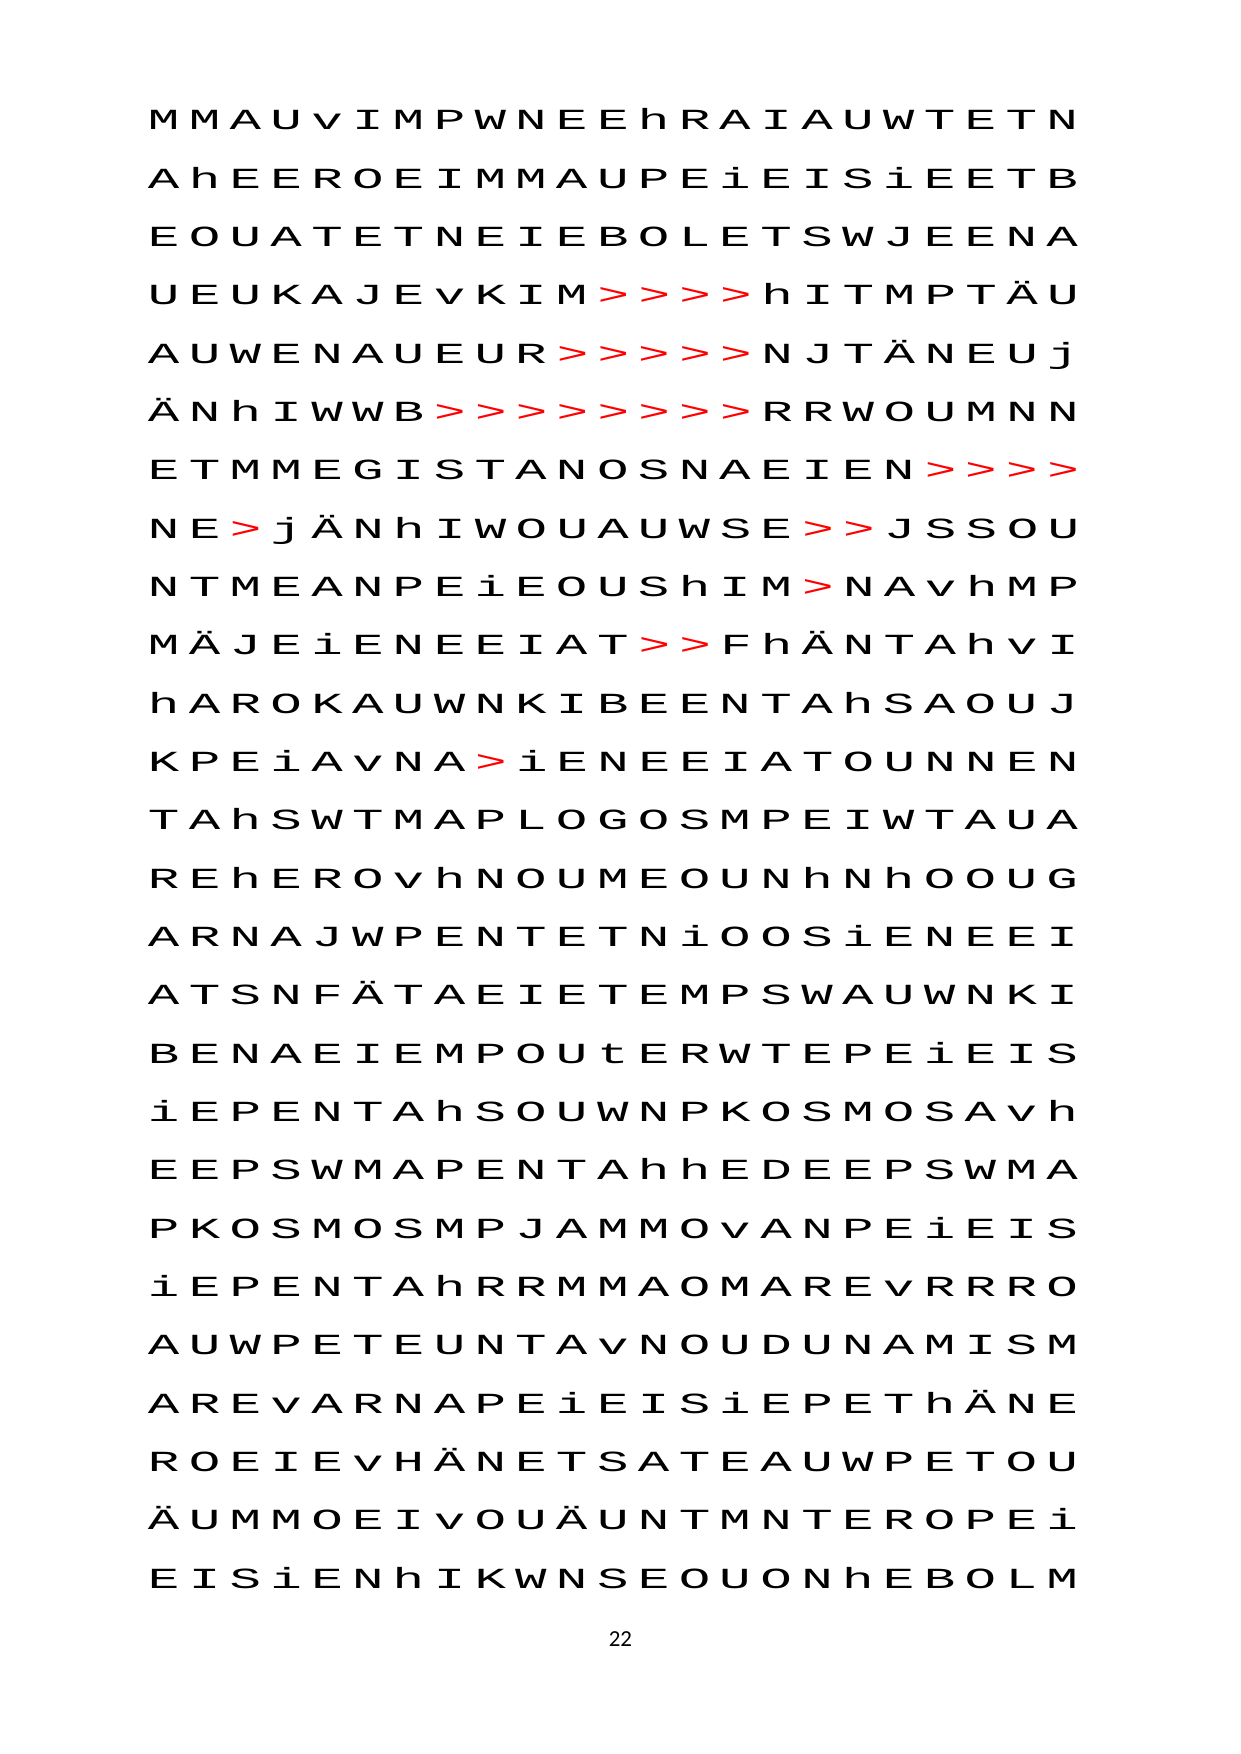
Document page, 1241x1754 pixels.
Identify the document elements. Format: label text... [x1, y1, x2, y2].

text ROEIEvHÄNETSATEAUWPETOU [148, 1448, 1092, 1477]
text UEUKAJEvKIM>>>>hITMPTÄU [148, 281, 1092, 311]
text MMAUvIMPWNEEhRAIAUWTETN [148, 106, 1092, 136]
text ETMMEGISTANOSNAEIEN>>>> [148, 456, 1092, 486]
text ÄNhIWWB>>>>>>>>RRWOUMNN [148, 398, 1092, 427]
text hAROKAUWNKIBEENTAhSAOUJ [148, 690, 1092, 719]
text ATSNFÄTAEIETEMPSWAUWNKI [148, 981, 1092, 1011]
text BENAEIEMPOUtERWTEPEiEIS [148, 1040, 1092, 1069]
text EEPSWMAPENTAhhEDEEPSWMA [148, 1156, 1092, 1186]
text iEPENTAhSOUWNPKOSMOSAvh [148, 1098, 1092, 1127]
text KPEiAvNA>iENEEIATOUNNEN [148, 748, 1092, 777]
text NTMEANPEiEOUShIM>NAvhMP [148, 573, 1092, 602]
text PKOSMOSMPJAMMOvANPEiEIS [148, 1215, 1092, 1244]
text AREvARNAPEiEISiEPEThÄNE [148, 1390, 1092, 1419]
text NE>jÄNhIWOUAUWSE>>JSSOU [148, 515, 1092, 544]
text AUWPETEUNTAvNOUDUNAMISM [148, 1331, 1092, 1361]
text ÄUMMOEIvOUÄUNTMNTEROPEi [148, 1506, 1092, 1536]
text iEPENTAhRRMMAOMAREvRRRO [148, 1273, 1092, 1302]
text AUWENAUEUR>>>>>NJTÄNEUj [148, 340, 1092, 369]
text EISiENhIKWNSEOUONhEBOLM [148, 1565, 1092, 1594]
text REhEROvhNOUMEOUNhNhOOUG [148, 865, 1092, 894]
text TAhSWTMAPLOGOSMPEIWTAUA [148, 806, 1092, 836]
text ARNAJWPENTETNiOOSiENEEI [148, 923, 1092, 952]
text AhEEROEIMMAUPEiEISiEETB [148, 165, 1092, 194]
text EOUATETNEIEBOLETSWJEENA [148, 223, 1092, 252]
text MÄJEiENEEIAT>>FhÄNTAhvI [148, 631, 1092, 661]
